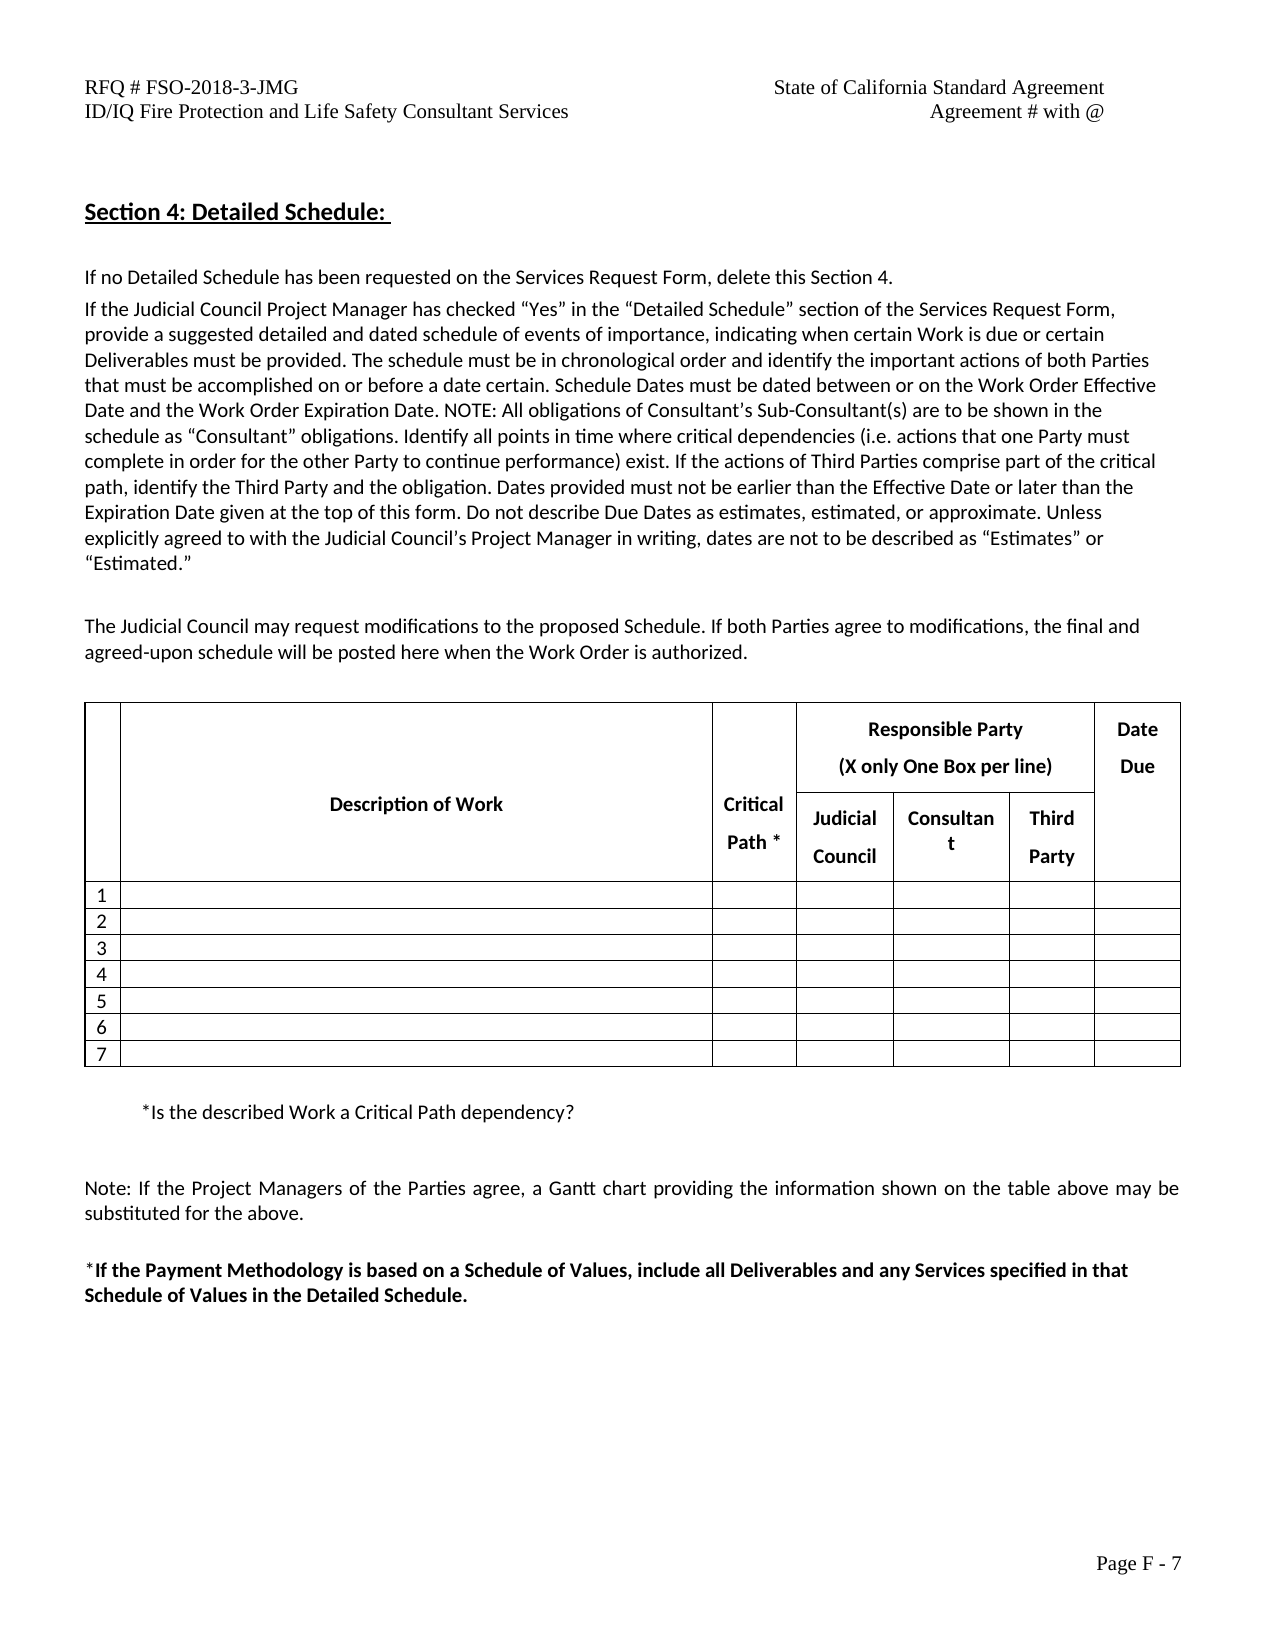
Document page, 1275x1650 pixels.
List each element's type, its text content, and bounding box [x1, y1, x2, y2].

table_cell 1 [86, 882, 120, 907]
table_cell [121, 935, 712, 960]
table_cell [797, 988, 893, 1013]
table_header [86, 703, 120, 881]
table_cell [1010, 961, 1094, 987]
table_cell [797, 882, 893, 907]
table_cell [1095, 935, 1180, 960]
text The Judicial Council may request modifications to the proposed Schedule. If both Parties agree to modifications, the final and agreed-upon schedule will be posted here when the Work Order is authorized. [84, 613, 1181, 664]
table_cell [121, 1014, 712, 1040]
table_cell [1010, 909, 1094, 934]
table_cell [1095, 882, 1180, 907]
table_cell [1095, 909, 1180, 934]
table_cell [797, 961, 893, 987]
table_cell [121, 1041, 712, 1066]
table_cell [713, 1014, 796, 1040]
table_cell [797, 1041, 893, 1066]
table_cell [894, 988, 1009, 1013]
table_header Description of Work [121, 703, 712, 881]
table_cell 7 [86, 1041, 120, 1066]
list *Is the described Work a Critical Path dependency? [141, 1099, 1181, 1124]
table_cell [121, 909, 712, 934]
table_cell [894, 935, 1009, 960]
table_cell [797, 909, 893, 934]
table_cell [1010, 1014, 1094, 1040]
table_cell [894, 882, 1009, 907]
table_cell [713, 961, 796, 987]
table_cell [894, 909, 1009, 934]
text If no Detailed Schedule has been requested on the Services Request Form, delete this Section 4. [84, 264, 1181, 290]
table_cell Third Party [1010, 793, 1094, 881]
table_cell [121, 988, 712, 1013]
table_cell [713, 1041, 796, 1066]
table_header Responsible Party (X only One Box per line) [797, 703, 1094, 792]
table_cell [1010, 1041, 1094, 1066]
table_cell [1095, 1041, 1180, 1066]
table_cell [894, 961, 1009, 987]
table_cell [894, 1041, 1009, 1066]
table_cell [713, 988, 796, 1013]
table_cell [121, 882, 712, 907]
table_cell [121, 961, 712, 987]
table_cell [1010, 882, 1094, 907]
table_cell Judicial Council [797, 793, 893, 881]
text *If the Payment Methodology is based on a Schedule of Values, include all Deliverables and any Services specified in that Schedule of Values in the Detailed Schedule. [84, 1257, 1181, 1308]
table_cell 2 [86, 909, 120, 934]
text Note: If the Project Managers of the Parties agree, a Gantt chart providing the information shown on the table above may be substituted for the above. [84, 1175, 1181, 1226]
table_cell [713, 935, 796, 960]
table_cell [797, 935, 893, 960]
table_cell [894, 1014, 1009, 1040]
table_cell 5 [86, 988, 120, 1013]
table_cell 3 [86, 935, 120, 960]
table_cell Consultant [894, 793, 1009, 881]
table_cell [1095, 988, 1180, 1013]
table_header Critical Path * [713, 703, 796, 881]
table_cell [797, 1014, 893, 1040]
table_header Date Due [1095, 703, 1180, 881]
table_cell [1010, 935, 1094, 960]
text Section 4: Detailed Schedule: [84, 196, 1181, 226]
table_cell [713, 882, 796, 907]
table_cell 6 [86, 1014, 120, 1040]
table_cell 4 [86, 961, 120, 987]
table_cell [1095, 1014, 1180, 1040]
table_cell [713, 909, 796, 934]
text If the Judicial Council Project Manager has checked “Yes” in the “Detailed Schedule” section of the Services Request Form, provide a suggested detailed and dated schedule of events of importance, indicating when certain Work is due or certain Deliverables must be provided. The schedule must be in chronological order and identify the important actions of both Parties that must be accomplished on or before a date certain. Schedule Dates must be dated between or on the Work Order Effective Date and the Work Order Expiration Date. NOTE: All obligations of Consultant’s Sub-Consultant(s) are to be shown in the schedule as “Consultant” obligations. Identify all points in time where critical dependencies (i.e. actions that one Party must complete in order for the other Party to continue performance) exist. If the actions of Third Parties comprise part of the critical path, identify the Third Party and the obligation. Dates provided must not be earlier than the Effective Date or later than the Expiration Date given at the top of this form. Do not describe Due Dates as estimates, estimated, or approximate. Unless explicitly agreed to with the Judicial Council’s Project Manager in writing, dates are not to be described as “Estimates” or “Estimated.” [84, 296, 1181, 576]
table_cell [1095, 961, 1180, 987]
table_cell [1010, 988, 1094, 1013]
